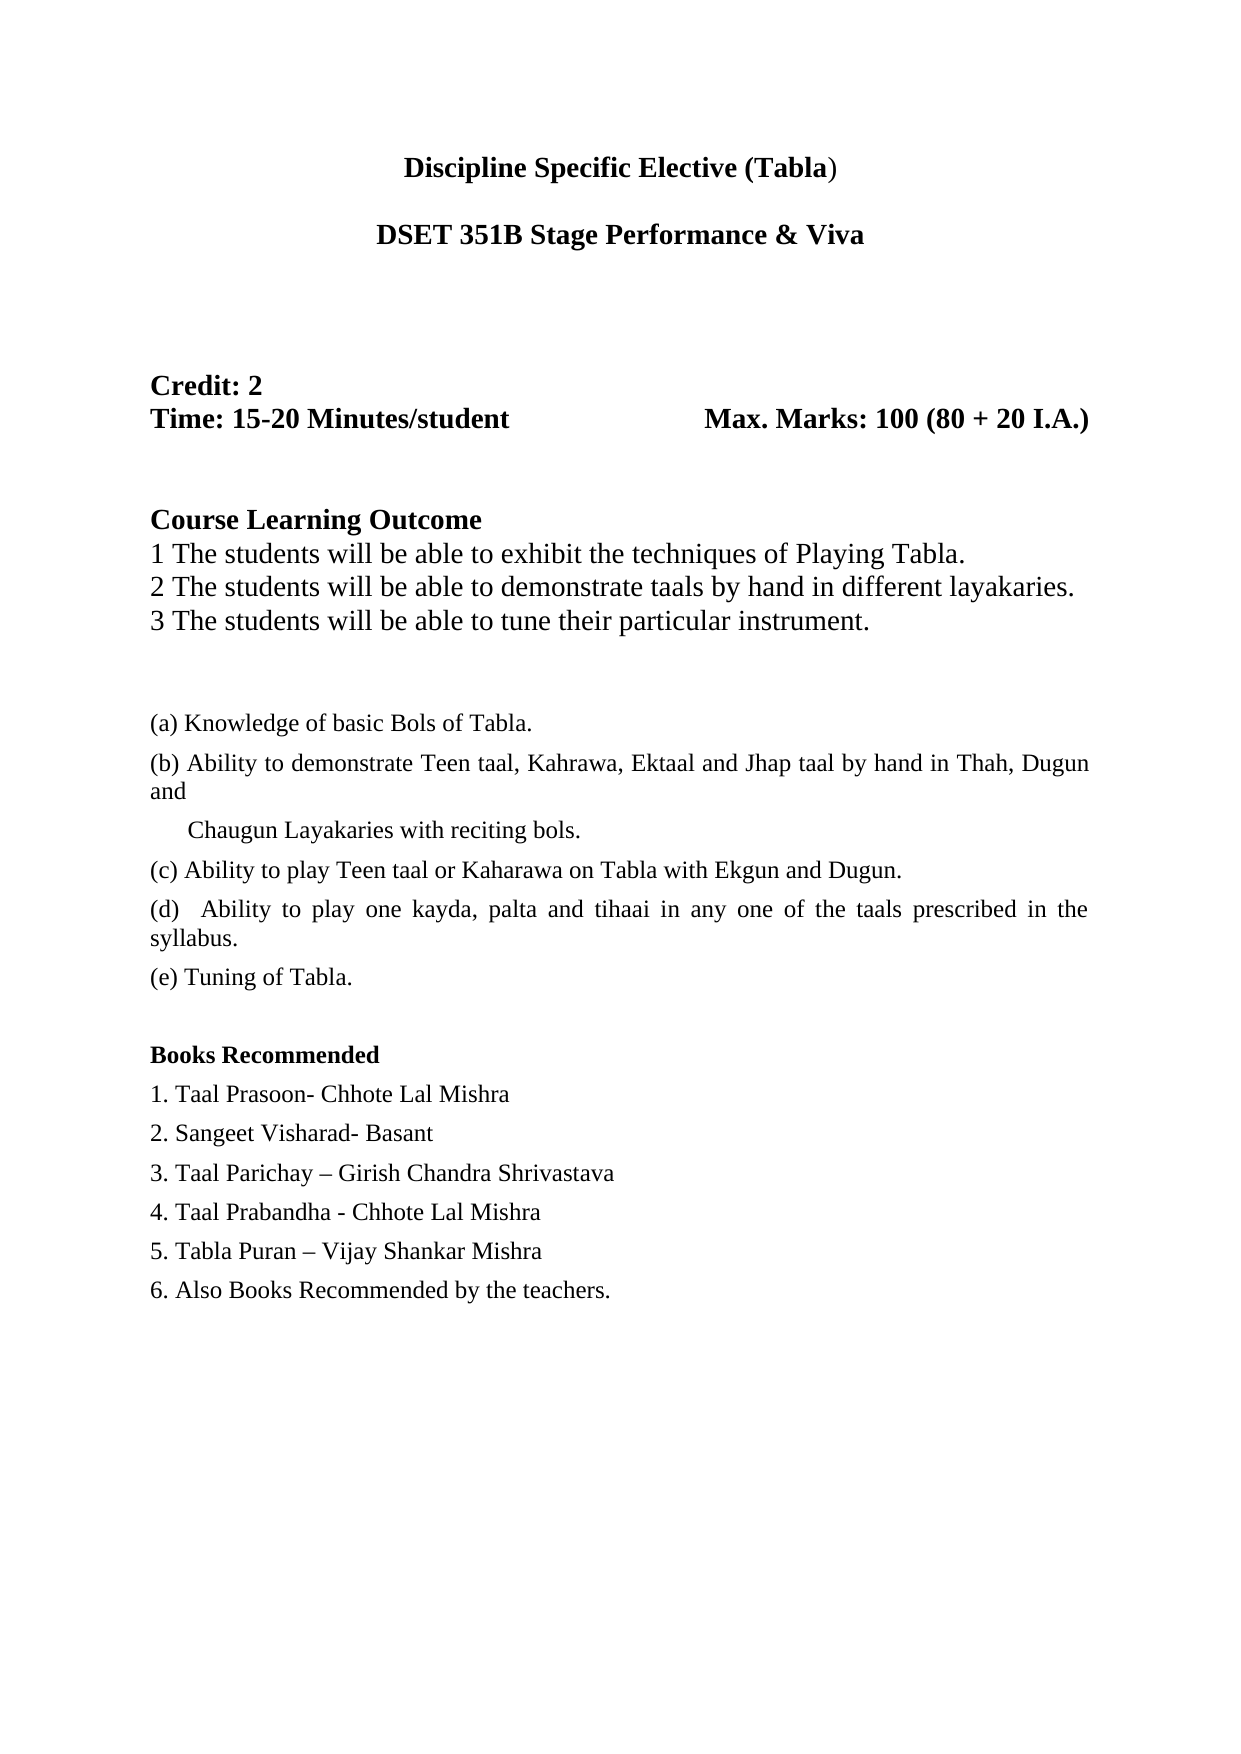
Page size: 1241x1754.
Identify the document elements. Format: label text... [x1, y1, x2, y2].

text Course Learning Outcome [150, 502, 1090, 536]
text 4. Taal Prabandha - Chhote Lal Mishra [150, 1197, 1090, 1226]
text 3 The students will be able to tune their particular instrument. [150, 603, 1090, 636]
text 6. Also Books Recommended by the teachers. [150, 1275, 1090, 1304]
text 2. Sangeet Visharad- Basant [150, 1118, 1090, 1147]
text (e) Tuning of Tabla. [150, 962, 1090, 991]
text 5. Tabla Puran – Vijay Shankar Mishra [150, 1236, 1090, 1265]
text 3. Taal Parichay – Girish Chandra Shrivastava [150, 1158, 1090, 1186]
text DSET 351B Stage Performance & Viva [150, 217, 1090, 251]
text (c) Ability to play Teen taal or Kaharawa on Tabla with Ekgun and Dugun. [150, 855, 1090, 883]
text 1 The students will be able to exhibit the techniques of Playing Tabla. [150, 536, 1090, 569]
text Credit: 2 [150, 368, 1090, 402]
text (b) Ability to demonstrate Teen taal, Kahrawa, Ektaal and Jhap taal by hand in Thah, Dugun and [150, 748, 1090, 805]
text (d) Ability to play one kayda, palta and tihaai in any one of the taals prescribed in the syllabus. [150, 894, 1090, 951]
text (a) Knowledge of basic Bols of Tabla. [150, 708, 1090, 737]
text 1. Taal Prasoon- Chhote Lal Mishra [150, 1079, 1090, 1108]
text Time: 15-20 Minutes/student Max. Marks: 100 (80 + 20 I.A.) [150, 402, 1090, 435]
text Books Recommended [150, 1040, 1090, 1069]
text Discipline Specific Elective (Tabla) [150, 150, 1090, 183]
text 2 The students will be able to demonstrate taals by hand in different layakaries. [150, 569, 1090, 603]
text Chaugun Layakaries with reciting bols. [150, 816, 1090, 844]
